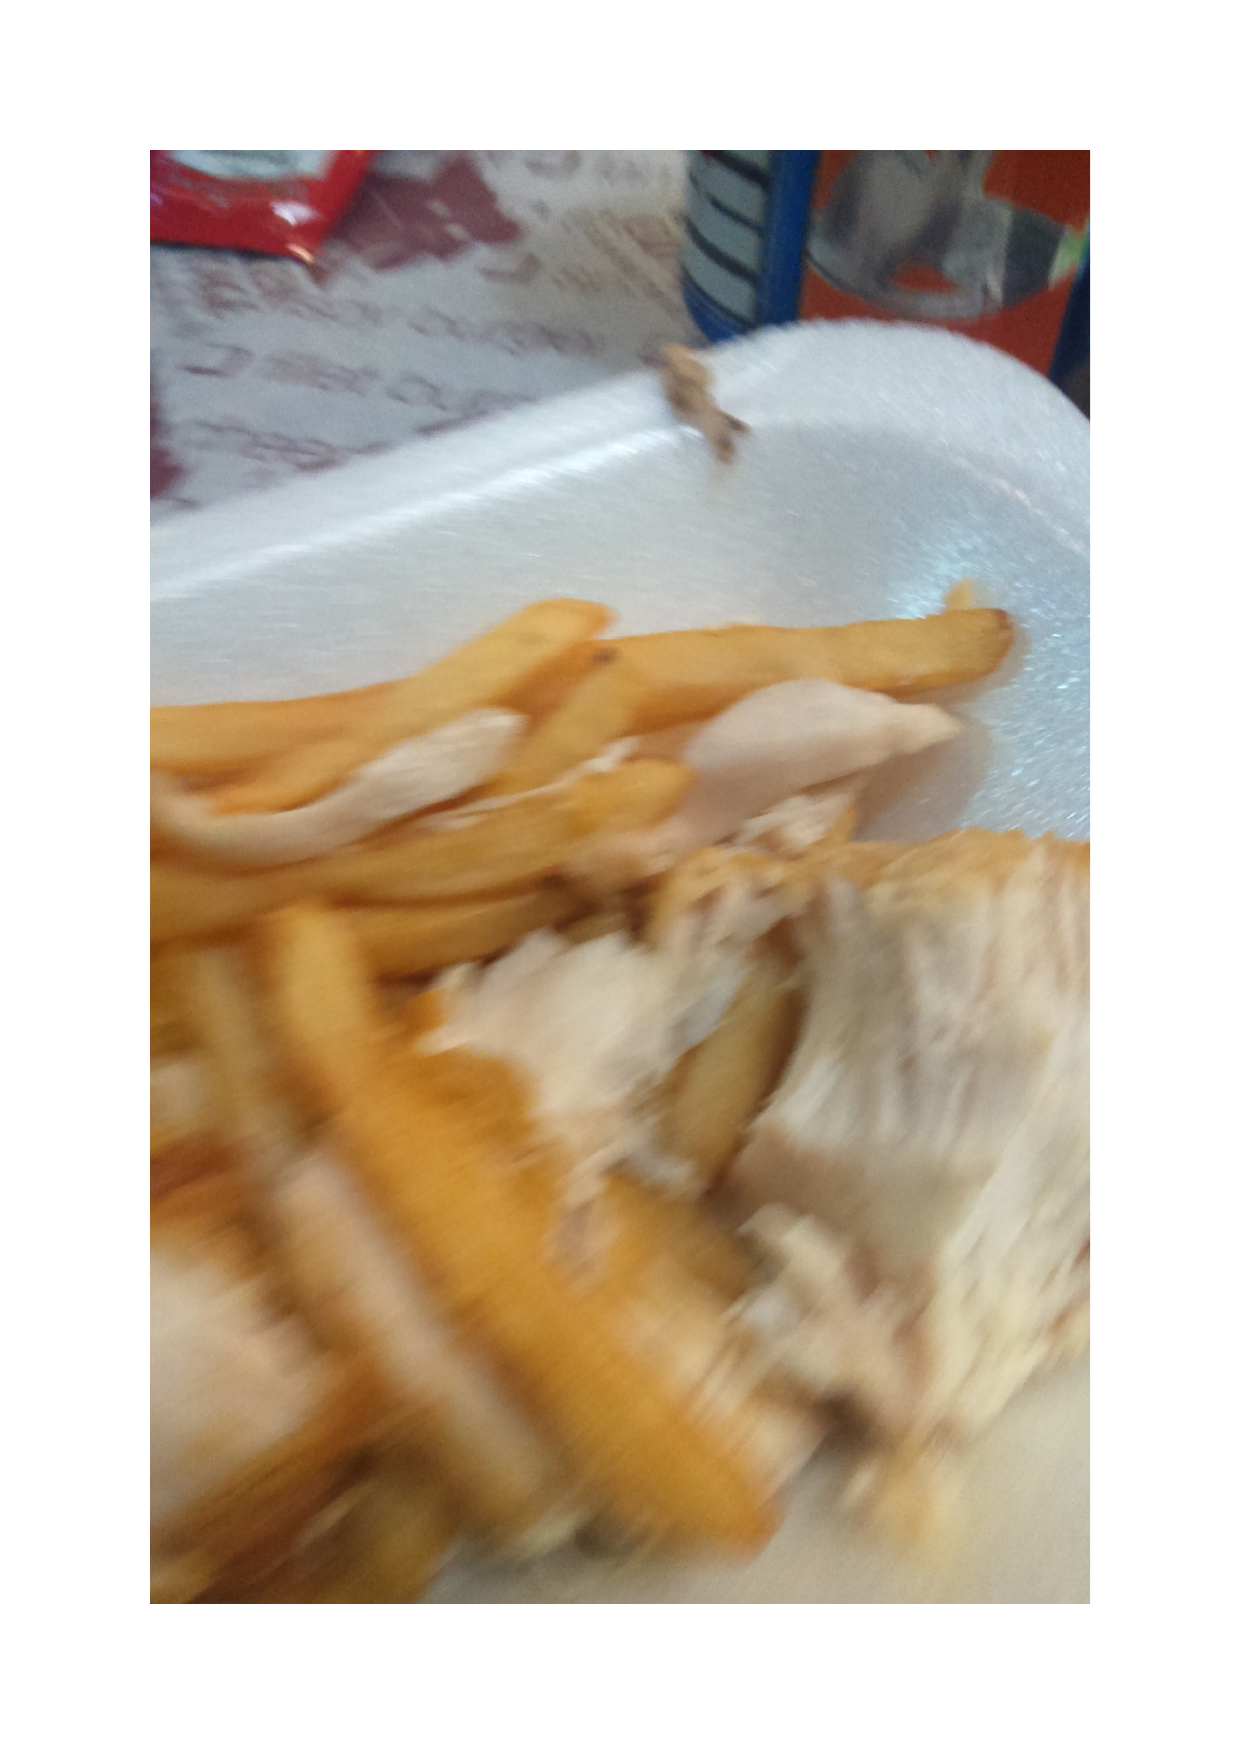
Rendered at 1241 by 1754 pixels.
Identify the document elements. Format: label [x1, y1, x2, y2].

picture [150, 150, 1091, 1604]
